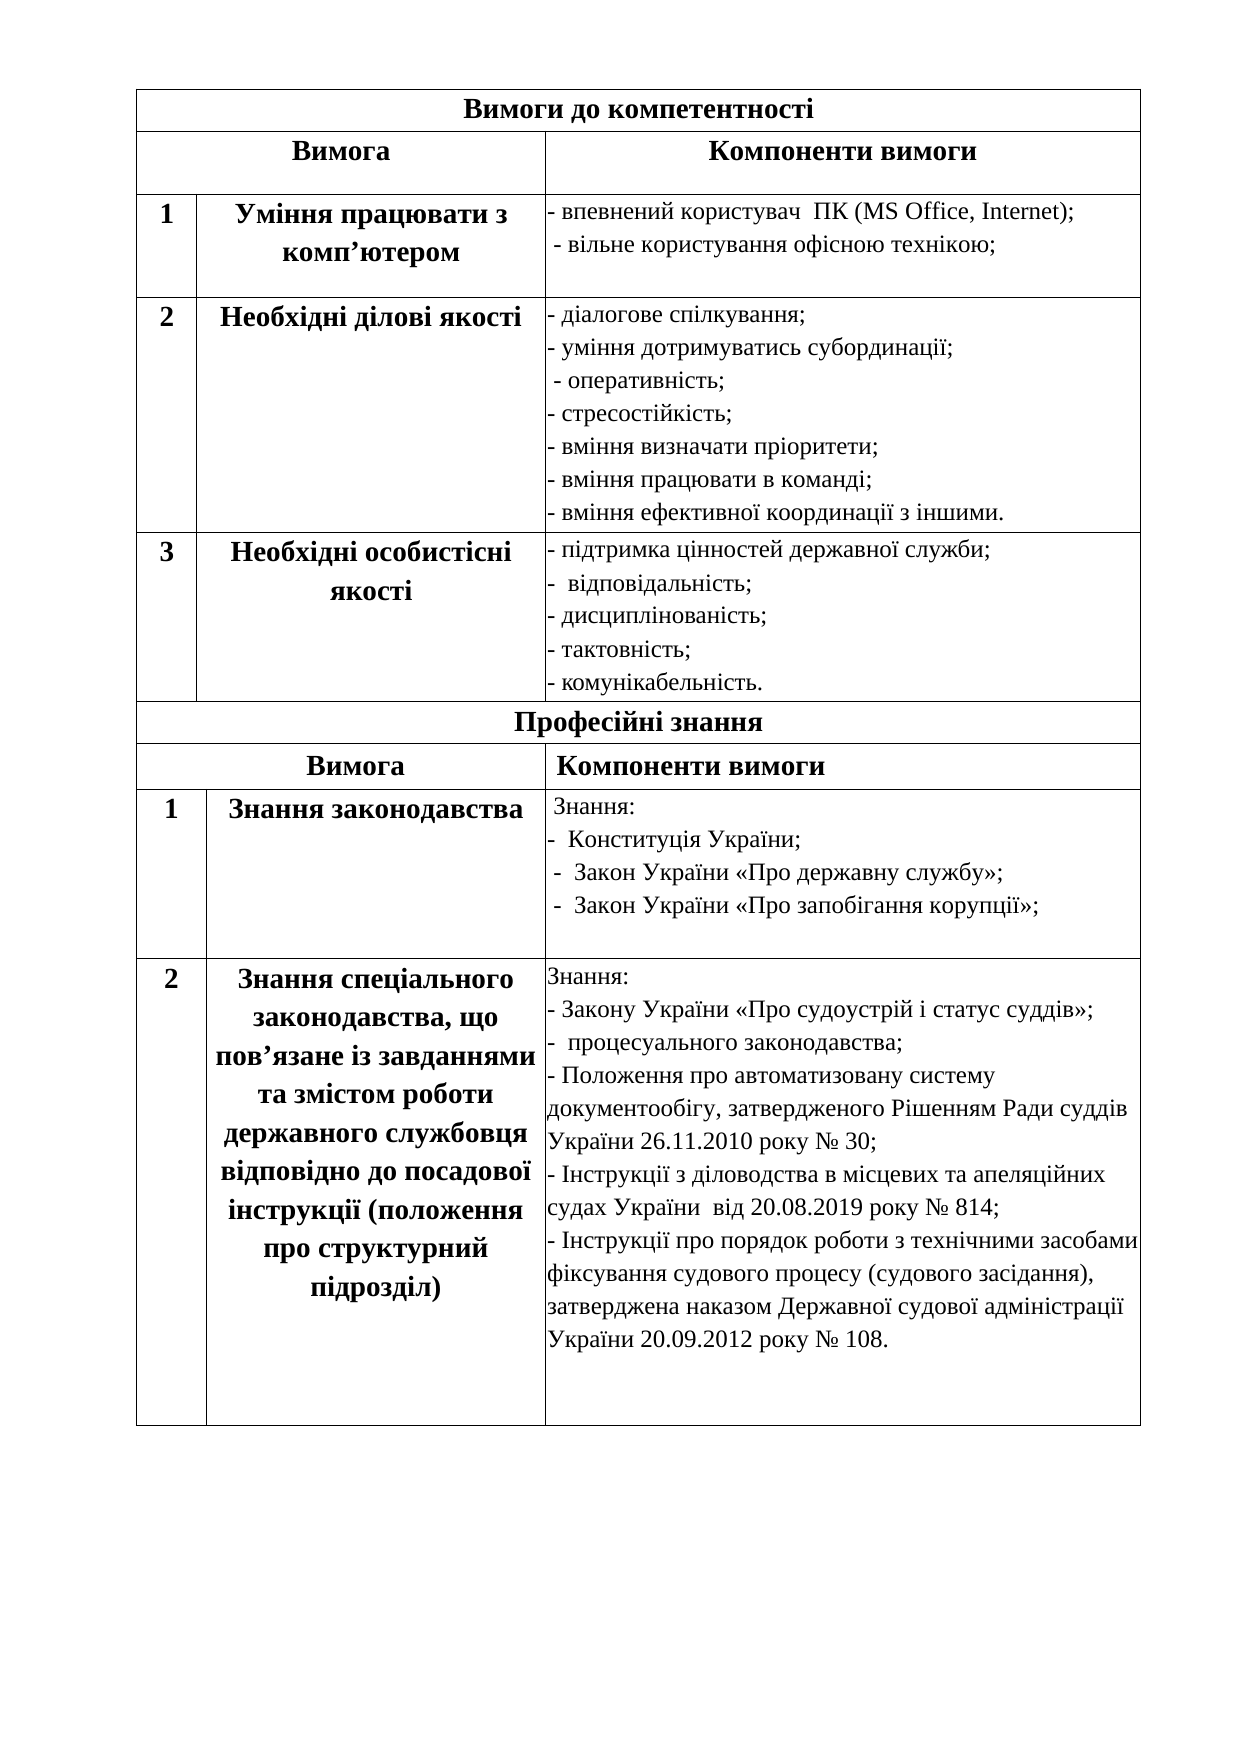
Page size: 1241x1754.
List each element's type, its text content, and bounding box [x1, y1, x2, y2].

table_cell Вимога [137, 132, 545, 193]
table_cell Компоненти вимоги [546, 132, 1140, 193]
table_cell - впевнений користувач ПК (MS Office, Internet); - вільне користування офісною технікою; [546, 195, 1140, 297]
table_cell 1 [137, 195, 196, 297]
table_cell Уміння працювати з комп’ютером [197, 195, 545, 297]
table_cell Знання спеціального законодавства, що пов’язане із завданнями та змістом роботи державного службовця відповідно до посадової інструкції (положення про структурний підрозділ) [207, 959, 545, 1424]
table_cell Необхідні особистісні якості [197, 533, 545, 701]
table_cell Компоненти вимоги [546, 744, 1140, 789]
table_cell Знання законодавства [207, 790, 545, 958]
table_cell 1 [137, 790, 206, 958]
table_cell Необхідні ділові якості [197, 298, 545, 532]
table_cell 2 [137, 959, 206, 1424]
table_cell Знання: - Конституція України; - Закон України «Про державну службу»; - Закон України «Про запобігання корупції»; [546, 790, 1140, 958]
table_cell 2 [137, 298, 196, 532]
table_cell 3 [137, 533, 196, 701]
table_cell Вимога [137, 744, 545, 789]
table_cell Знання: - Закону України «Про судоустрій і статус суддів»; - процесуального законодавства; - Положення про автоматизовану систему документообігу, затвердженого Рішенням Ради суддів України 26.11.2010 року № 30; - Інструкції з діловодства в місцевих та апеляційних судах України від 20.08.2019 року № 814; - Інструкції про порядок роботи з технічними засобами фіксування судового процесу (судового засідання), затверджена наказом Державної судової адміністрації України 20.09.2012 року № 108. [546, 959, 1140, 1424]
table_cell Вимоги до компетентності [137, 90, 1140, 131]
table_cell - підтримка цінностей державної служби; - відповідальність; - дисциплінованість; - тактовність; - комунікабельність. [546, 533, 1140, 701]
table_cell - діалогове спілкування; - уміння дотримуватись субординації; - оперативність; - стресостійкість; - вміння визначати пріоритети; - вміння працювати в команді; - вміння ефективної координації з іншими. [546, 298, 1140, 532]
table_cell Професійні знання [137, 702, 1140, 743]
